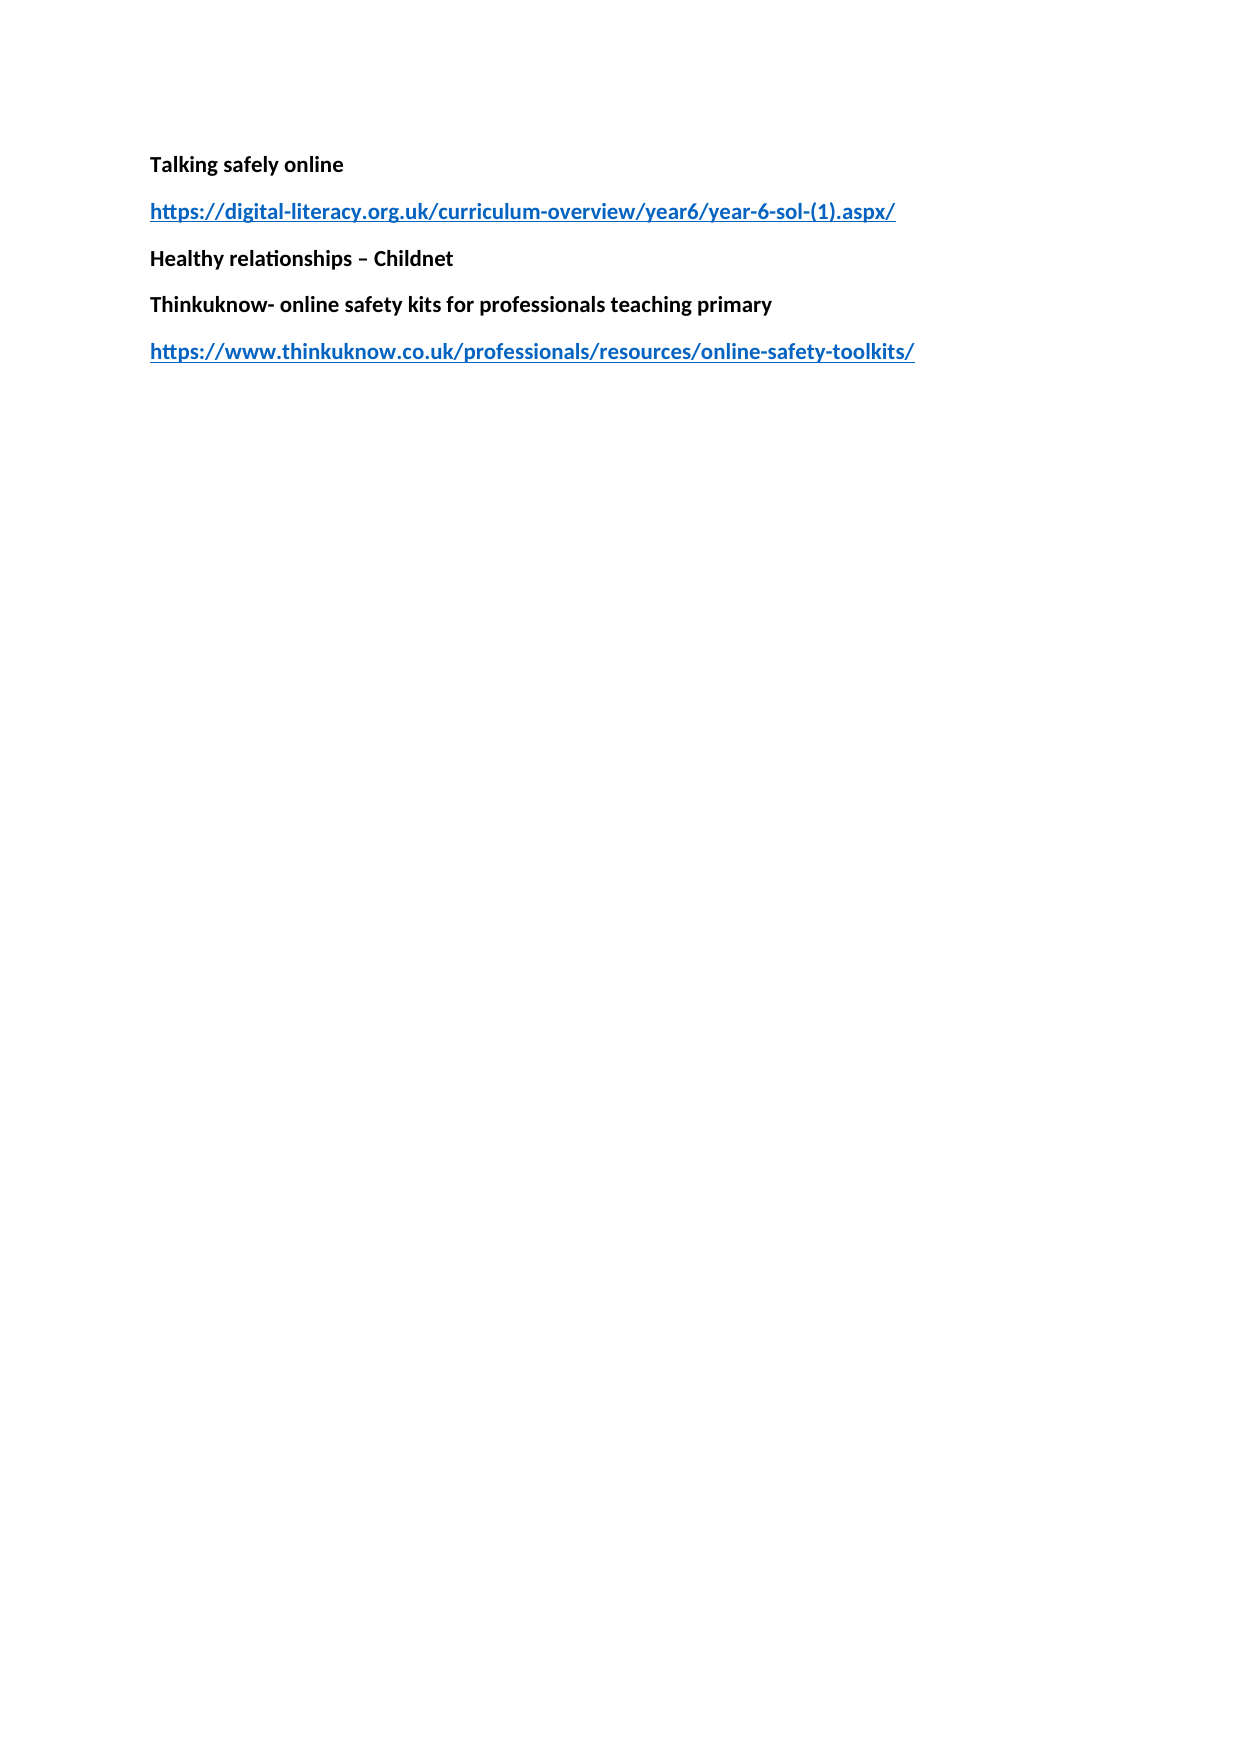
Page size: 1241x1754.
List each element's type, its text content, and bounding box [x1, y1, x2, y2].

text https://www.thinkuknow.co.uk/professionals/resources/online-safety-toolkits/ [150, 337, 1090, 366]
text Thinkuknow- online safety kits for professionals teaching primary [150, 291, 1090, 319]
text Healthy relationships – Childnet [150, 244, 1090, 272]
text https://digital-literacy.org.uk/curriculum-overview/year6/year-6-sol-(1).aspx/ [150, 197, 1090, 225]
text Talking safely online [150, 150, 1090, 178]
